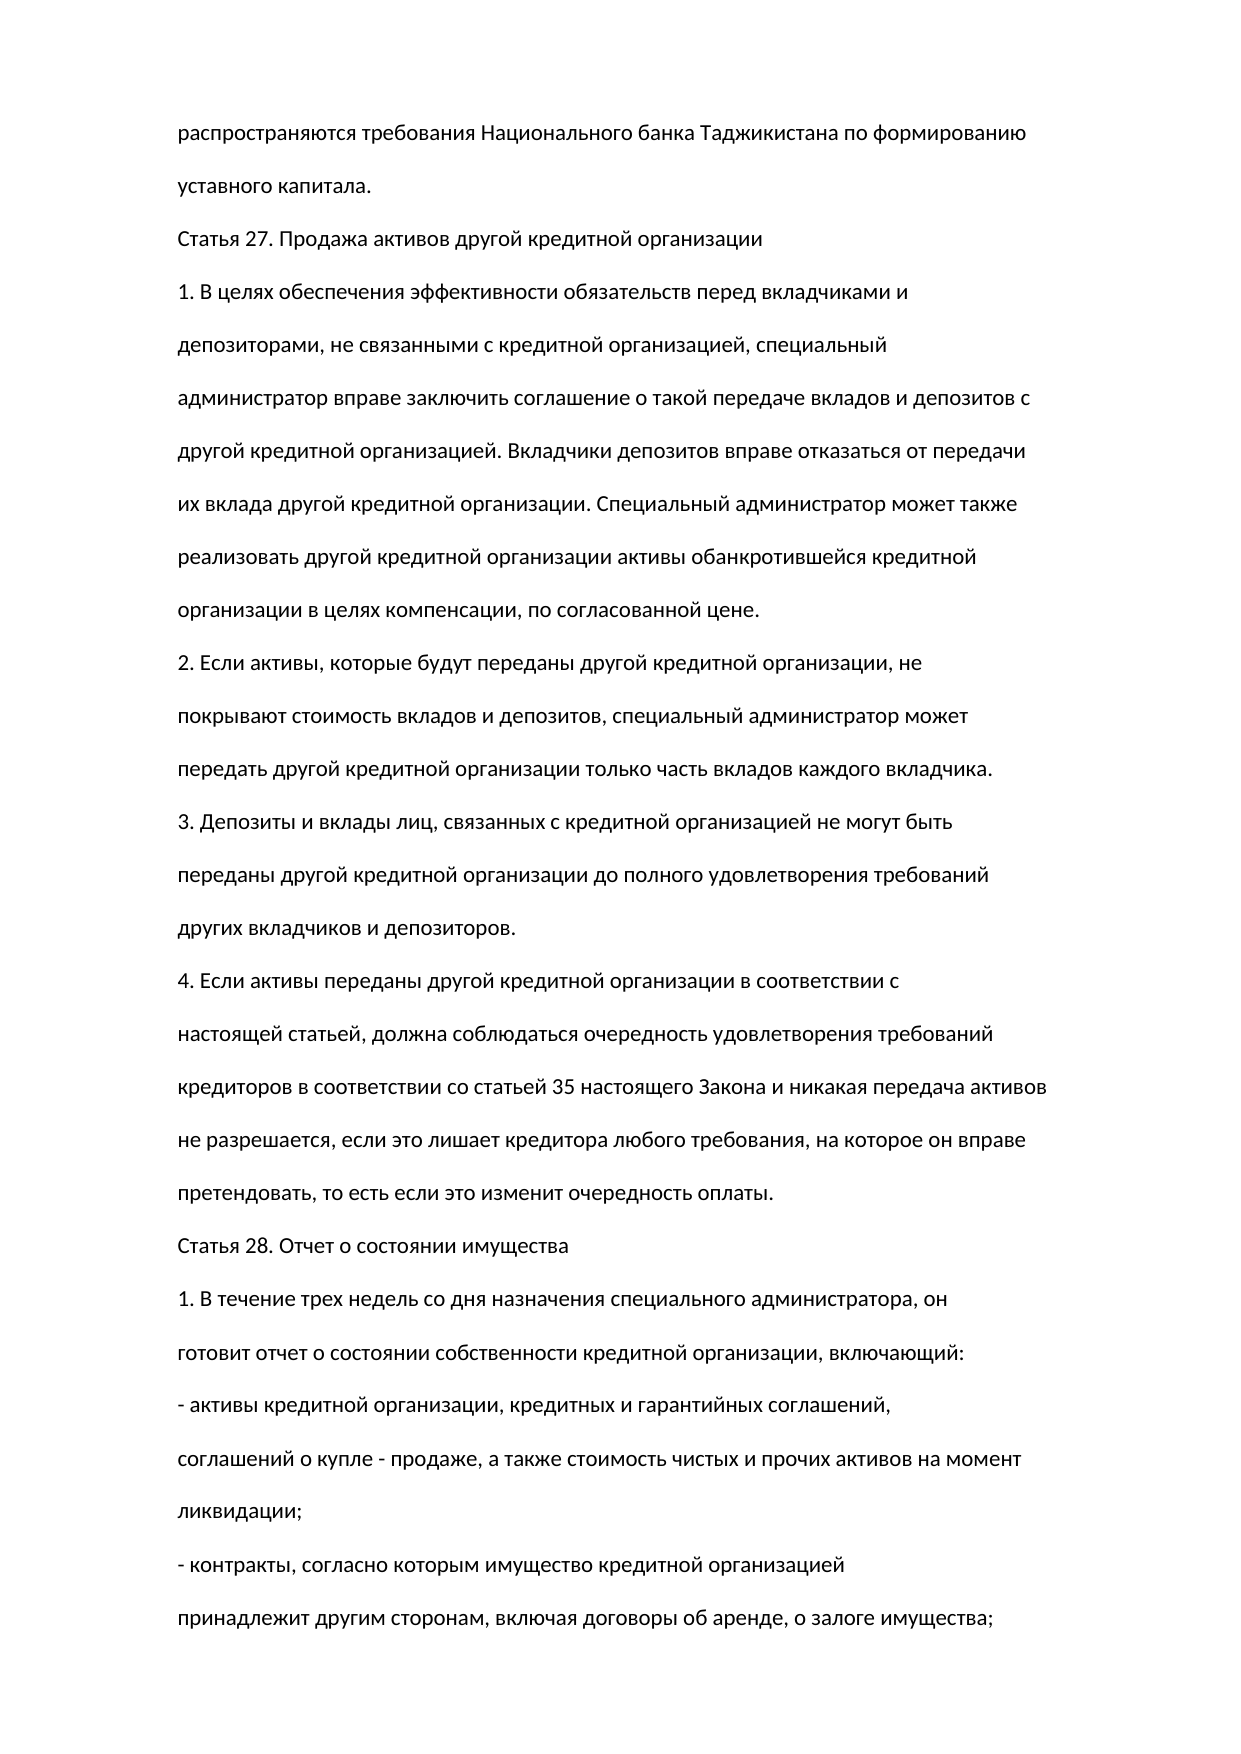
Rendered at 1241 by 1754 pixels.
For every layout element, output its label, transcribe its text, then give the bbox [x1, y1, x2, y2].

text 1. В течение трех недель со дня назначения специального администратора, он [177, 1284, 1152, 1313]
text настоящей статьей, должна соблюдаться очередность удовлетворения требований [177, 1019, 1152, 1047]
text 2. Если активы, которые будут переданы другой кредитной организации, не [177, 648, 1152, 676]
text покрывают стоимость вкладов и депозитов, специальный администратор может [177, 701, 1152, 729]
text не разрешается, если это лишает кредитора любого требования, на которое он вправе [177, 1126, 1152, 1153]
text администратор вправе заключить соглашение о такой передаче вкладов и депозитов с [177, 383, 1152, 411]
text Статья 27. Продажа активов другой кредитной организации [177, 224, 1152, 252]
text реализовать другой кредитной организации активы обанкротившейся кредитной [177, 542, 1152, 570]
text передать другой кредитной организации только часть вкладов каждого вкладчика. [177, 754, 1152, 782]
text принадлежит другим сторонам, включая договоры об аренде, о залоге имущества; [177, 1603, 1152, 1631]
text 1. В целях обеспечения эффективности обязательств перед вкладчиками и [177, 277, 1152, 305]
text переданы другой кредитной организации до полного удовлетворения требований [177, 860, 1152, 888]
text кредиторов в соответствии со статьей 35 настоящего Закона и никакая передача активов [177, 1072, 1152, 1101]
text Статья 28. Отчет о состоянии имущества [177, 1232, 1152, 1259]
text готовит отчет о состоянии собственности кредитной организации, включающий: [177, 1338, 1152, 1366]
text распространяются требования Национального банка Таджикистана по формированию [177, 118, 1152, 146]
text - активы кредитной организации, кредитных и гарантийных соглашений, [177, 1391, 1152, 1419]
text претендовать, то есть если это изменит очередность оплаты. [177, 1178, 1152, 1207]
text соглашений о купле - продаже, а также стоимость чистых и прочих активов на момент [177, 1444, 1152, 1472]
text депозиторами, не связанными с кредитной организацией, специальный [177, 330, 1152, 358]
text другой кредитной организацией. Вкладчики депозитов вправе отказаться от передачи [177, 436, 1152, 464]
text других вкладчиков и депозиторов. [177, 913, 1152, 941]
text - контракты, согласно которым имущество кредитной организацией [177, 1550, 1152, 1578]
text 4. Если активы переданы другой кредитной организации в соответствии с [177, 966, 1152, 994]
text их вклада другой кредитной организации. Специальный администратор может также [177, 489, 1152, 517]
text организации в целях компенсации, по согласованной цене. [177, 595, 1152, 623]
text уставного капитала. [177, 171, 1152, 199]
text 3. Депозиты и вклады лиц, связанных с кредитной организацией не могут быть [177, 807, 1152, 835]
text ликвидации; [177, 1497, 1152, 1525]
